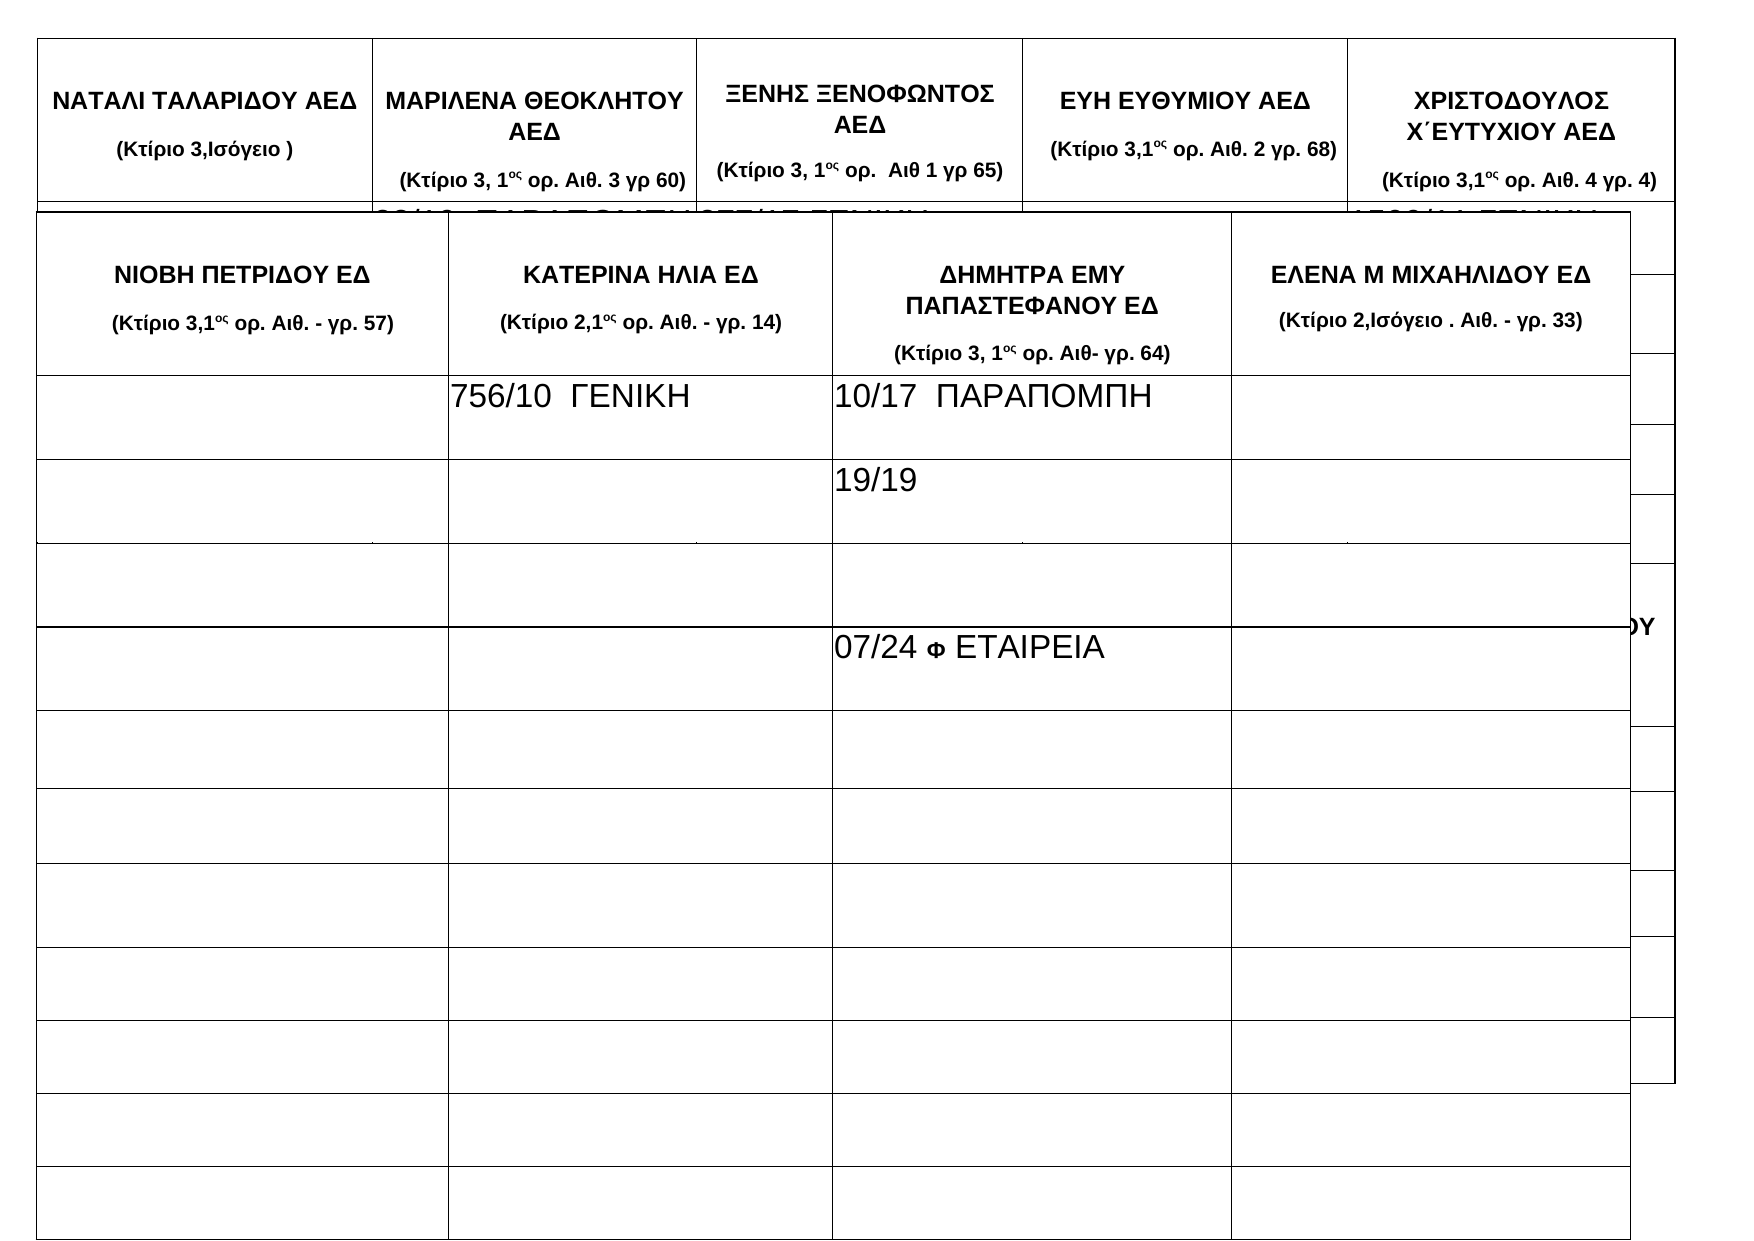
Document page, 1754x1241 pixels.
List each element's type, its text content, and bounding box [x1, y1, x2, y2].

table_cell [1631, 727, 1674, 791]
table_cell [449, 789, 832, 863]
table_header ΕΥΗ ΕΥΘΥΜΙΟΥ ΑΕΔ (Κτίριο 3,1ος ορ. Αιθ. 2 γρ. 68) [1023, 39, 1347, 201]
table_cell [37, 789, 448, 863]
table_cell [1232, 460, 1630, 542]
table_cell [449, 1094, 832, 1166]
table_cell [37, 628, 448, 710]
table_header ΧΡΙΣΤΟΔΟΥΛΟΣ Χ΄ΕΥΤΥΧΙΟΥ ΑΕΔ (Κτίριο 3,1ος ορ. Αιθ. 4 γρ. 4) [1348, 39, 1674, 201]
table_cell [1631, 275, 1674, 353]
table_cell [1232, 948, 1630, 1020]
table_cell [1232, 1167, 1630, 1239]
table_cell [449, 544, 832, 626]
table_cell [37, 948, 448, 1020]
table_cell [37, 864, 448, 947]
table_cell [37, 1094, 448, 1166]
table_cell [449, 1167, 832, 1239]
table_header ΕΛΕΝΑ Μ ΜΙΧΑΗΛΙΔΟΥ ΕΔ (Κτίριο 2,Ισόγειο . Αιθ. - γρ. 33) [1232, 213, 1630, 375]
table_cell [833, 1094, 1231, 1166]
table_cell [1631, 937, 1674, 1017]
table_cell [1232, 1021, 1630, 1093]
table_cell [449, 460, 832, 542]
table_header ΔΗΜΗΤΡΑ ΕΜΥ ΠΑΠΑΣΤΕΦΑΝΟΥ ΕΔ (Κτίριο 3, 1ος ορ. Αιθ- γρ. 64) [833, 213, 1231, 375]
table_header ΞΕΝΗΣ ΞΕΝΟΦΩΝΤΟΣ ΑΕΔ (Κτίριο 3, 1ος ορ. Αιθ 1 γρ 65) [697, 39, 1022, 201]
table_cell [1023, 202, 1347, 211]
table_cell 756/10 ΓΕΝΙΚΗ [449, 376, 832, 459]
table_cell [1232, 544, 1630, 626]
table_header ΚΑΤΕΡΙΝΑ ΗΛΙΑ ΕΔ (Κτίριο 2,1ος ορ. Αιθ. - γρ. 14) [449, 213, 832, 375]
table_cell [1631, 354, 1674, 424]
table_cell [38, 202, 372, 211]
table_header ΜΑΡΙΛΕΝΑ ΘΕΟΚΛΗΤΟΥ ΑΕΔ (Κτίριο 3, 1ος ορ. Αιθ. 3 γρ 60) [373, 39, 696, 201]
table_cell [1232, 711, 1630, 788]
table_cell [1631, 871, 1674, 936]
table_header ΝΑΤΑΛΙ ΤΑΛΑΡΙΔΟΥ ΑΕΔ (Κτίριο 3,Ισόγειο ) [38, 39, 372, 201]
table_cell [1631, 425, 1674, 493]
table_cell [1232, 789, 1630, 863]
table_cell [449, 711, 832, 788]
table_cell [37, 1021, 448, 1093]
table_cell [37, 460, 448, 542]
table_cell [833, 544, 1231, 626]
table_cell [37, 711, 448, 788]
table_cell [833, 1021, 1231, 1093]
table_cell [37, 1167, 448, 1239]
table_cell ΝΑΤΑΛΗ ΠΑΠΑΝΔΡΕΟΥ ΕΔ (Κτίριο 3,Ισόγειο) [1631, 564, 1674, 726]
table_cell [449, 1021, 832, 1093]
table_cell 07/24 Φ ΕΤΑΙΡΕΙΑ [833, 628, 1231, 710]
table_cell 19/19 [833, 460, 1231, 542]
table_cell [37, 544, 448, 626]
table_cell [1232, 376, 1630, 459]
table_cell 10/17 ΠΑΡΑΠΟΜΠΗ [833, 376, 1231, 459]
table_cell [833, 1167, 1231, 1239]
table_cell [1631, 1018, 1674, 1083]
table_cell [449, 628, 832, 710]
table_cell [1232, 864, 1630, 947]
table_cell 1509/11 ΓΕΝΙΚΗ [1348, 202, 1674, 274]
table_cell [833, 864, 1231, 947]
table_cell [833, 711, 1231, 788]
table_cell [1232, 628, 1630, 710]
table_header ΝΙΟΒΗ ΠΕΤΡΙΔΟΥ ΕΔ (Κτίριο 3,1ος ορ. Αιθ. - γρ. 57) [37, 213, 448, 375]
table_cell [833, 789, 1231, 863]
table_cell [1232, 1094, 1630, 1166]
table_cell [1631, 495, 1674, 563]
table_cell [449, 948, 832, 1020]
table_cell [37, 376, 448, 459]
table_cell [449, 864, 832, 947]
table_cell [1631, 792, 1674, 869]
table_cell [833, 948, 1231, 1020]
